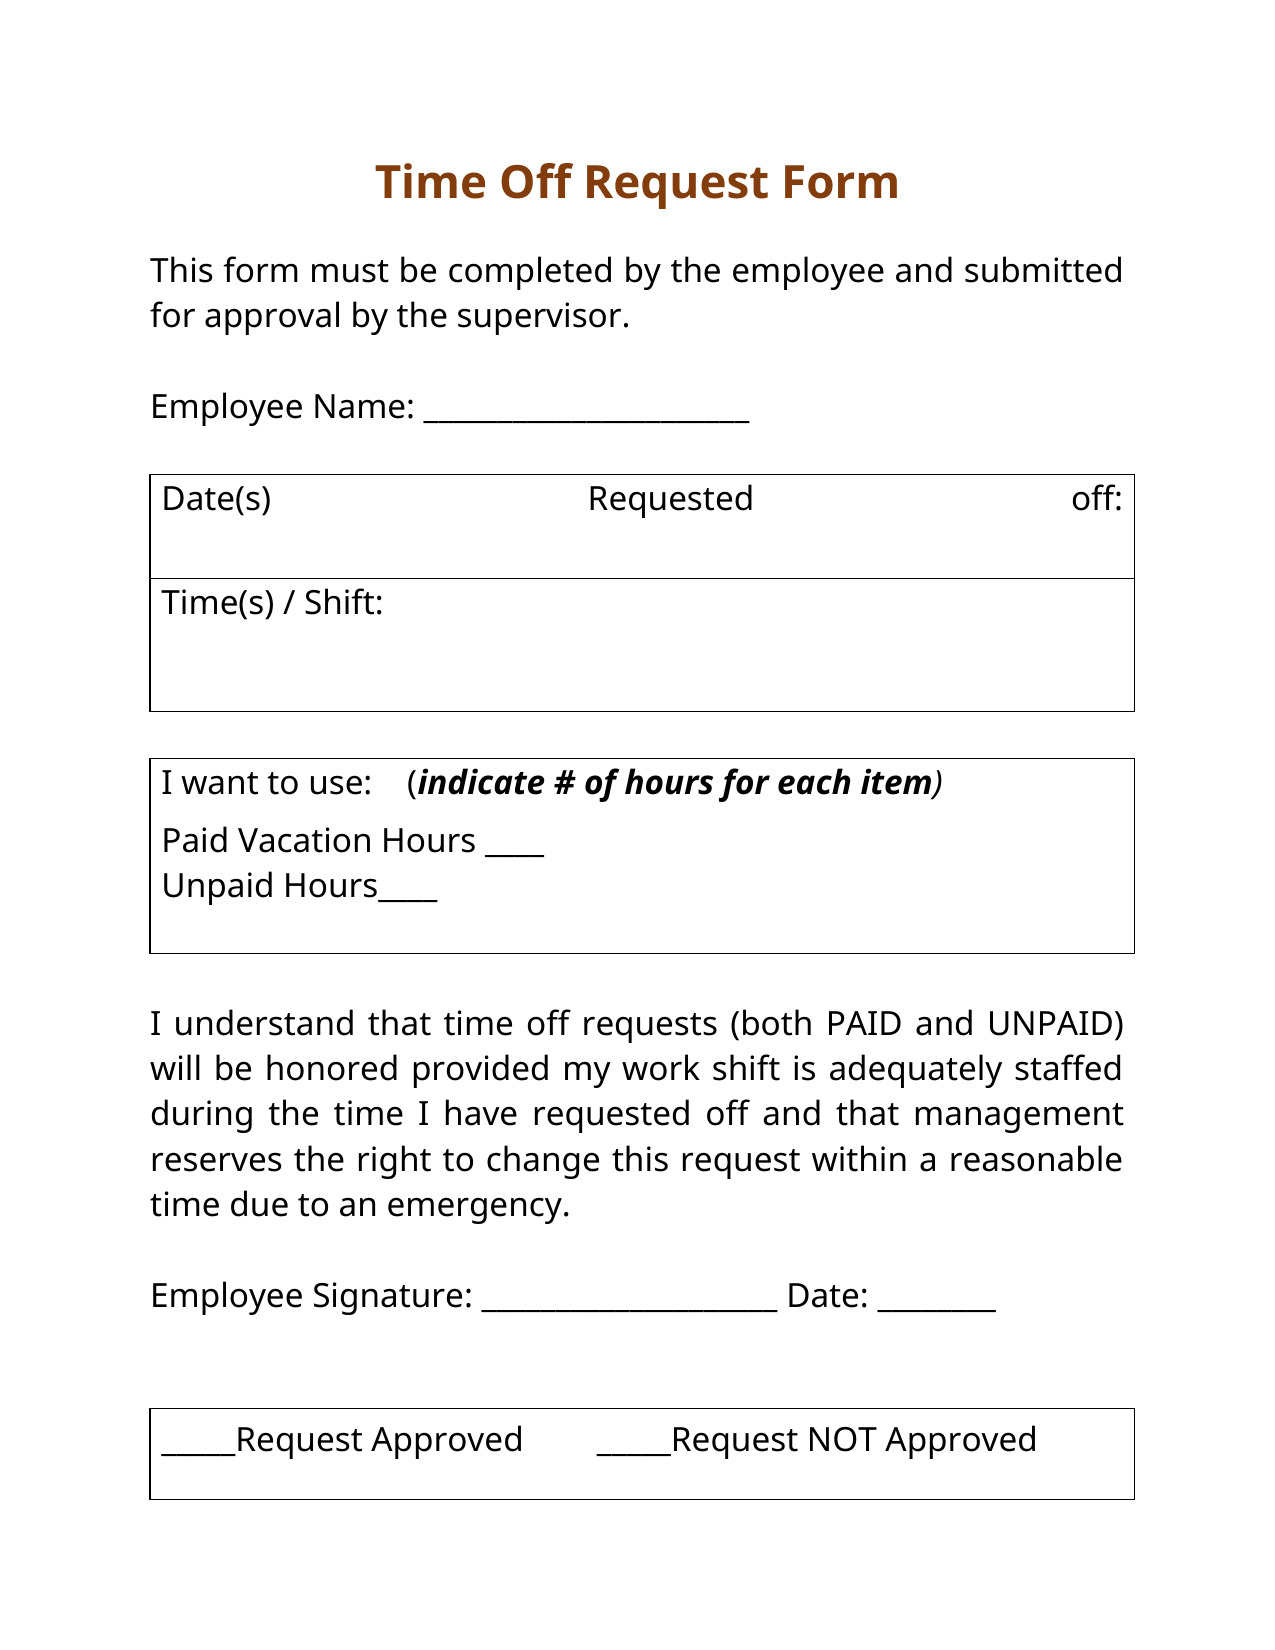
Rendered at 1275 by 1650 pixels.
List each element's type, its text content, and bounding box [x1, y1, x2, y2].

text Employee Signature: ____________________ Date: ________ [150, 1272, 1125, 1317]
table_header Date(s) Requested off: [151, 475, 1134, 577]
table_header I want to use: (indicate # of hours for each item) Paid Vacation Hours ____ Unpaid Hours____ [151, 759, 1134, 953]
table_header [151, 1409, 1134, 1499]
text This form must be completed by the employee and submitted for approval by the supervisor. [150, 246, 1125, 337]
table_cell Time(s) / Shift: [151, 579, 1134, 711]
title Time Off Request Form [150, 150, 1125, 212]
text I understand that time off requests (both PAID and UNPAID) will be honored provided my work shift is adequately staffed during the time I have requested off and that management reserves the right to change this request within a reasonable time due to an emergency. [150, 999, 1125, 1226]
text Employee Name: ______________________ [150, 383, 1125, 428]
